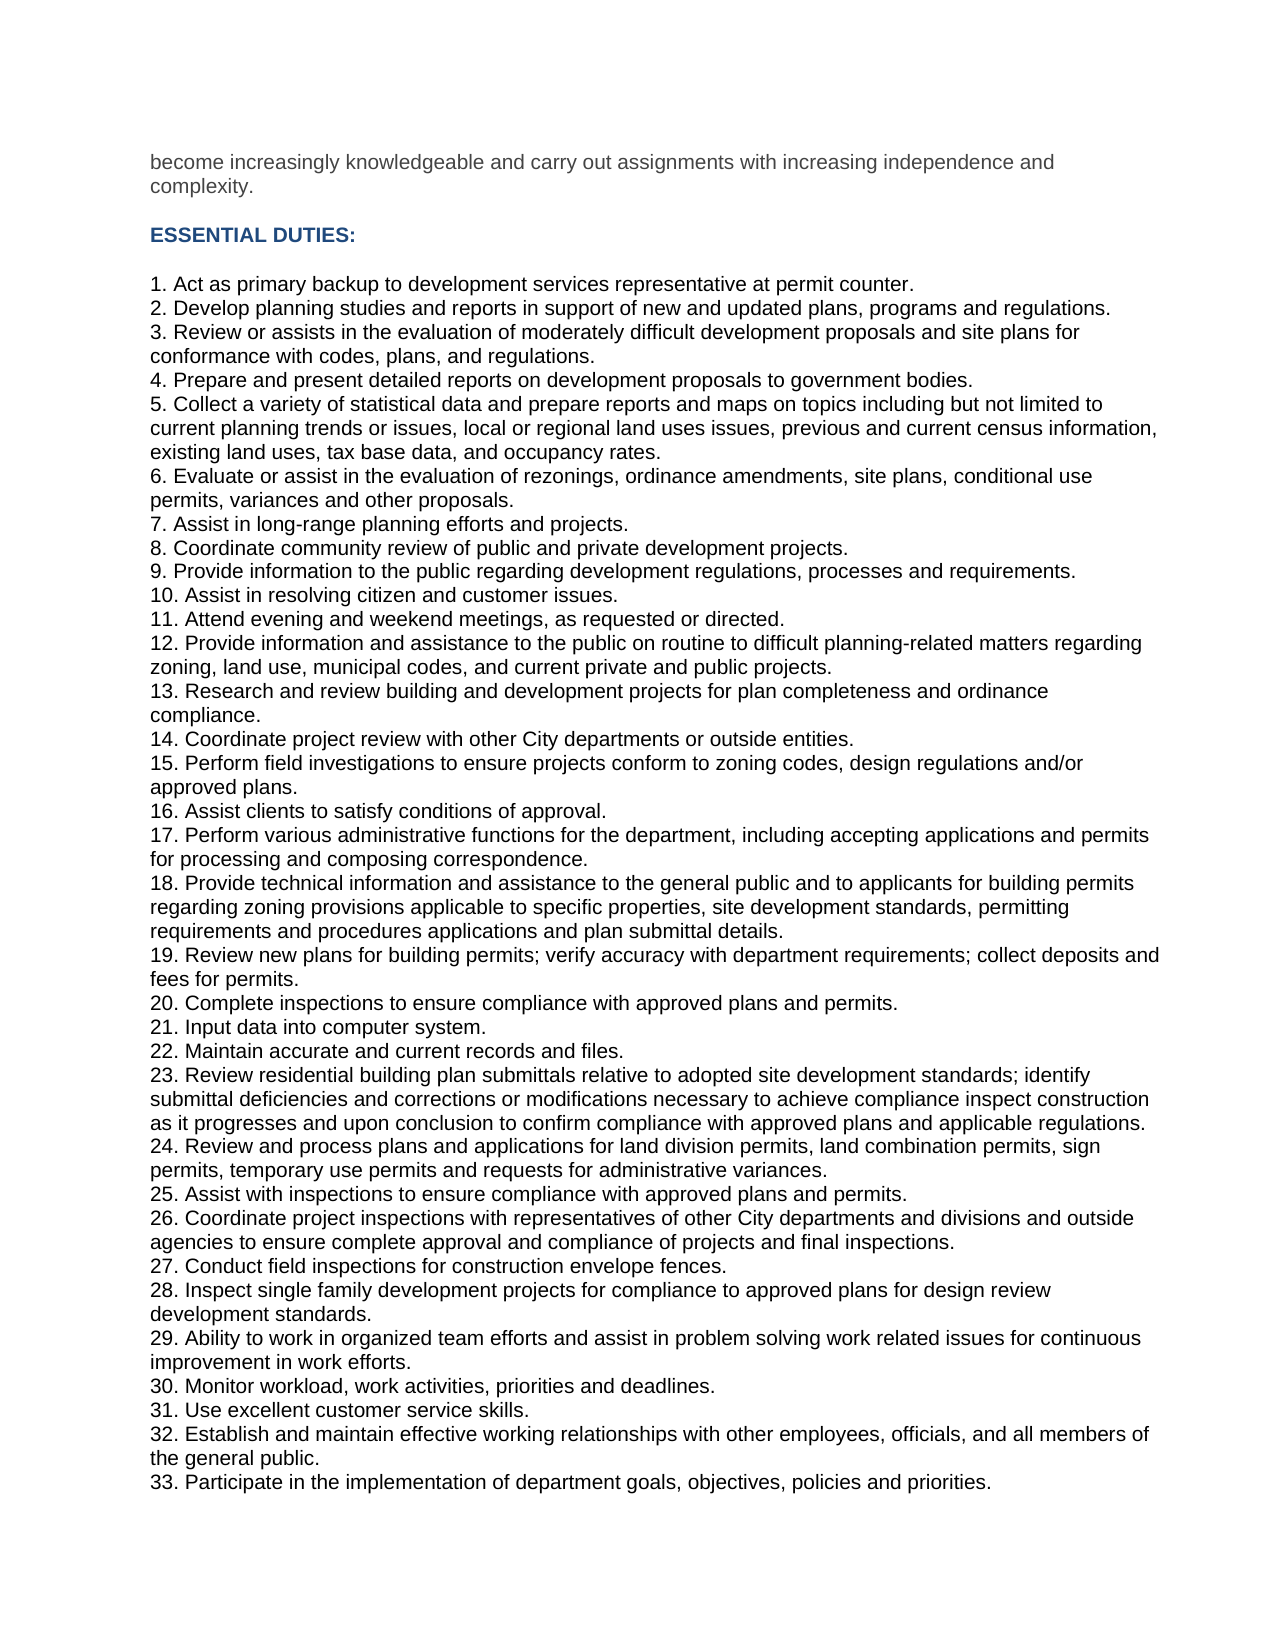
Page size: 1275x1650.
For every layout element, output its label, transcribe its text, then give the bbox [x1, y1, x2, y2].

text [150, 272, 1162, 1494]
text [150, 150, 1162, 198]
text ESSENTIAL DUTIES: [150, 223, 1162, 247]
